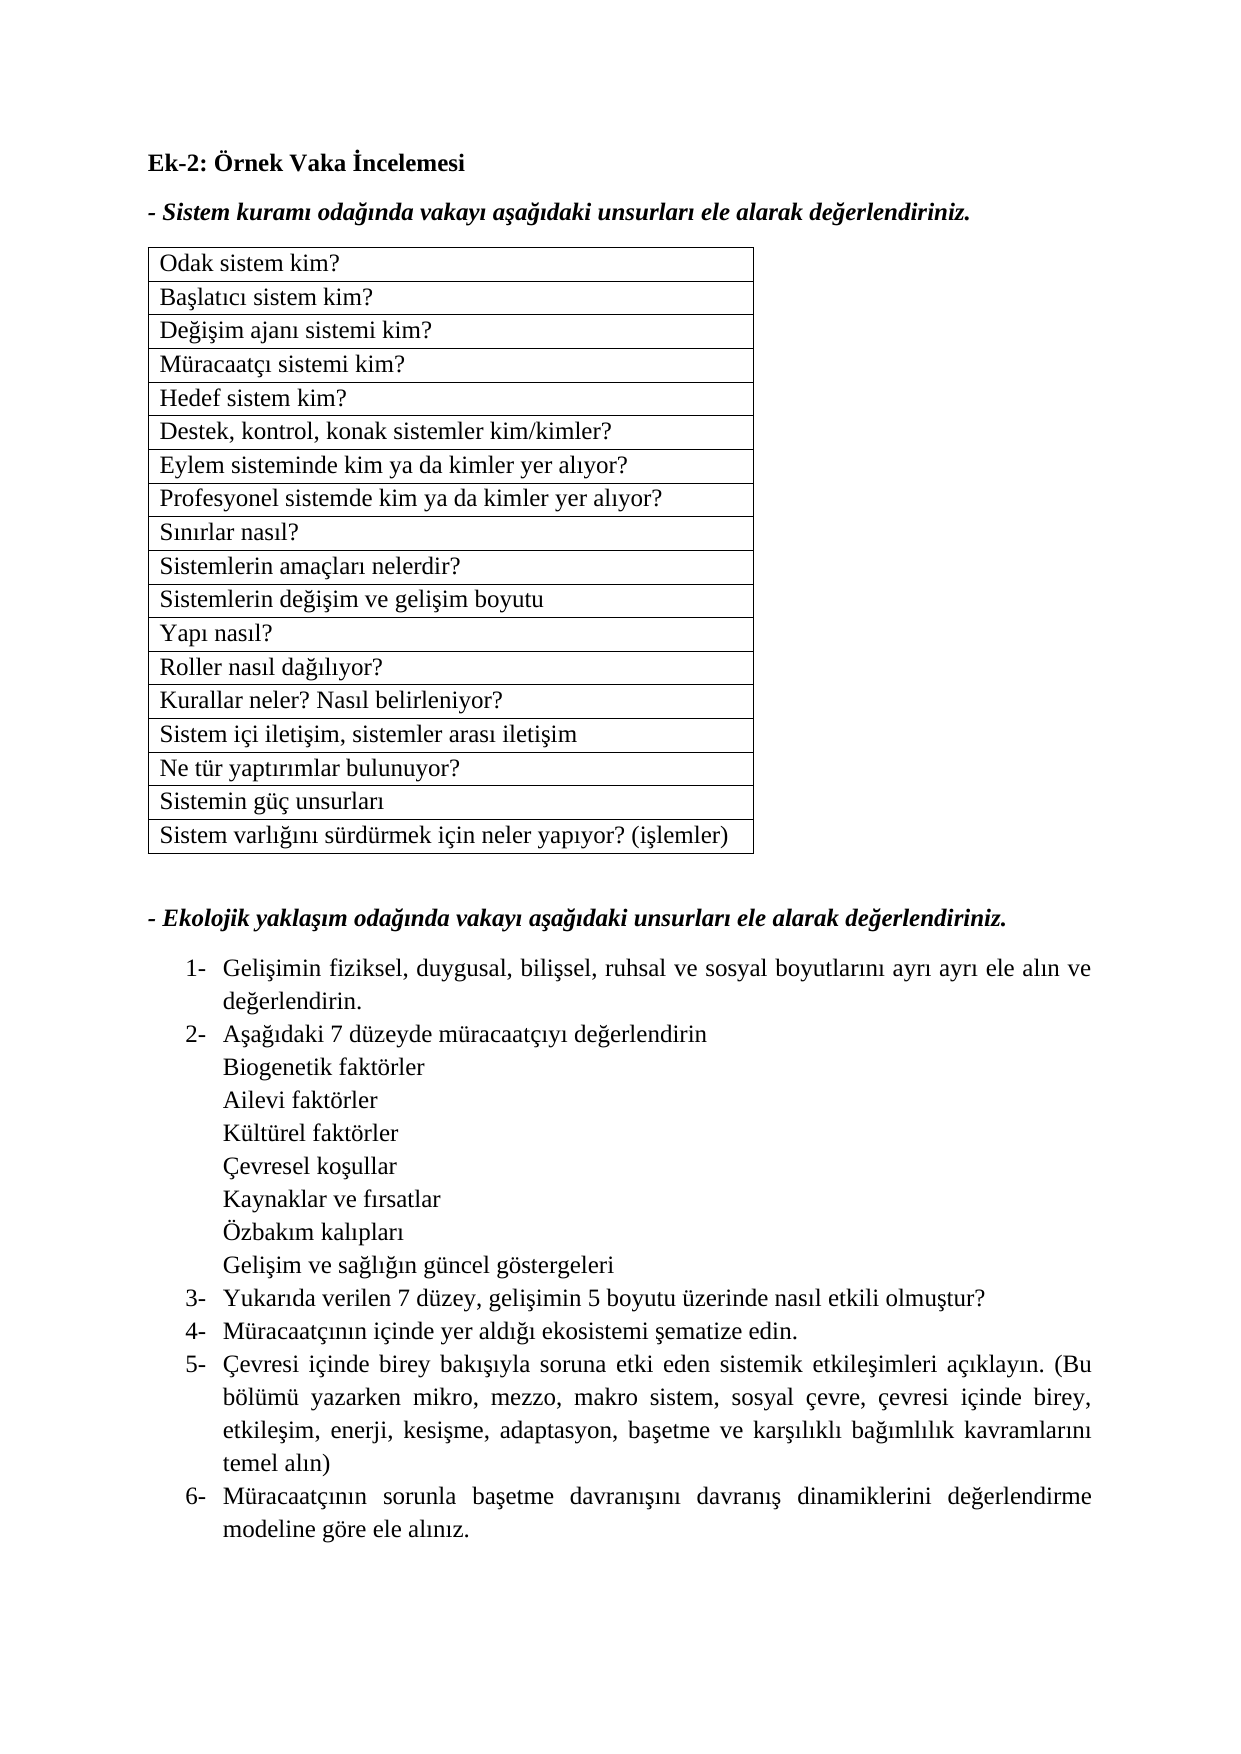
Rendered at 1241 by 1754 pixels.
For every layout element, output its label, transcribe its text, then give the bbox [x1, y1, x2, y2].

table_cell Yapı nasıl? [149, 618, 753, 651]
list Kültürel faktörler [223, 1118, 1093, 1147]
table_cell Roller nasıl dağılıyor? [149, 652, 753, 684]
list Çevresi içinde birey bakışıyla soruna etki eden sistemik etkileşimleri açıklayın. (Bu bölümü yazarken mikro, mezzo, makro sistem, sosyal çevre, çevresi içinde birey, etkileşim, enerji, kesişme, adaptasyon, başetme ve karşılıklı bağımlılık kavramlarını temel alın) [185, 1349, 1093, 1477]
list Özbakım kalıpları [223, 1217, 1093, 1246]
text - Ekolojik yaklaşım odağında vakayı aşağıdaki unsurları ele alarak değerlendiriniz. [148, 903, 1093, 932]
table_cell Müracaatçı sistemi kim? [149, 349, 753, 382]
table_cell Sistemin güç unsurları [149, 786, 753, 819]
list Kaynaklar ve fırsatlar [223, 1184, 1093, 1213]
table_cell Sistemlerin değişim ve gelişim boyutu [149, 585, 753, 617]
list Müracaatçının içinde yer aldığı ekosistemi şematize edin. [185, 1316, 1093, 1345]
list Gelişimin fiziksel, duygusal, bilişsel, ruhsal ve sosyal boyutlarını ayrı ayrı ele alın ve değerlendirin. [185, 953, 1093, 1015]
table_cell Eylem sisteminde kim ya da kimler yer alıyor? [149, 450, 753, 482]
table_cell Hedef sistem kim? [149, 383, 753, 415]
list Yukarıda verilen 7 düzey, gelişimin 5 boyutu üzerinde nasıl etkili olmuştur? [185, 1283, 1093, 1312]
table_header Odak sistem kim? [149, 248, 753, 281]
table_cell Profesyonel sistemde kim ya da kimler yer alıyor? [149, 484, 753, 516]
table_cell Sistem içi iletişim, sistemler arası iletişim [149, 719, 753, 752]
list Aşağıdaki 7 düzeyde müracaatçıyı değerlendirin [185, 1019, 1093, 1048]
table_cell Sistemlerin amaçları nelerdir? [149, 551, 753, 583]
table_cell Ne tür yaptırımlar bulunuyor? [149, 753, 753, 785]
table_cell Sistem varlığını sürdürmek için neler yapıyor? (işlemler) [149, 820, 753, 853]
list Müracaatçının sorunla başetme davranışını davranış dinamiklerini değerlendirme modeline göre ele alınız. [185, 1481, 1093, 1543]
table_cell Destek, kontrol, konak sistemler kim/kimler? [149, 416, 753, 449]
list Ailevi faktörler [223, 1085, 1093, 1114]
table_cell Sınırlar nasıl? [149, 517, 753, 550]
table_cell Kurallar neler? Nasıl belirleniyor? [149, 685, 753, 718]
list Çevresel koşullar [223, 1151, 1093, 1180]
table_cell Başlatıcı sistem kim? [149, 282, 753, 314]
text Ek-2: Örnek Vaka İncelemesi [148, 148, 1093, 176]
list Biogenetik faktörler [223, 1052, 1093, 1081]
text - Sistem kuramı odağında vakayı aşağıdaki unsurları ele alarak değerlendiriniz. [148, 197, 1093, 226]
table_cell Değişim ajanı sistemi kim? [149, 315, 753, 348]
list Gelişim ve sağlığın güncel göstergeleri [223, 1250, 1093, 1279]
